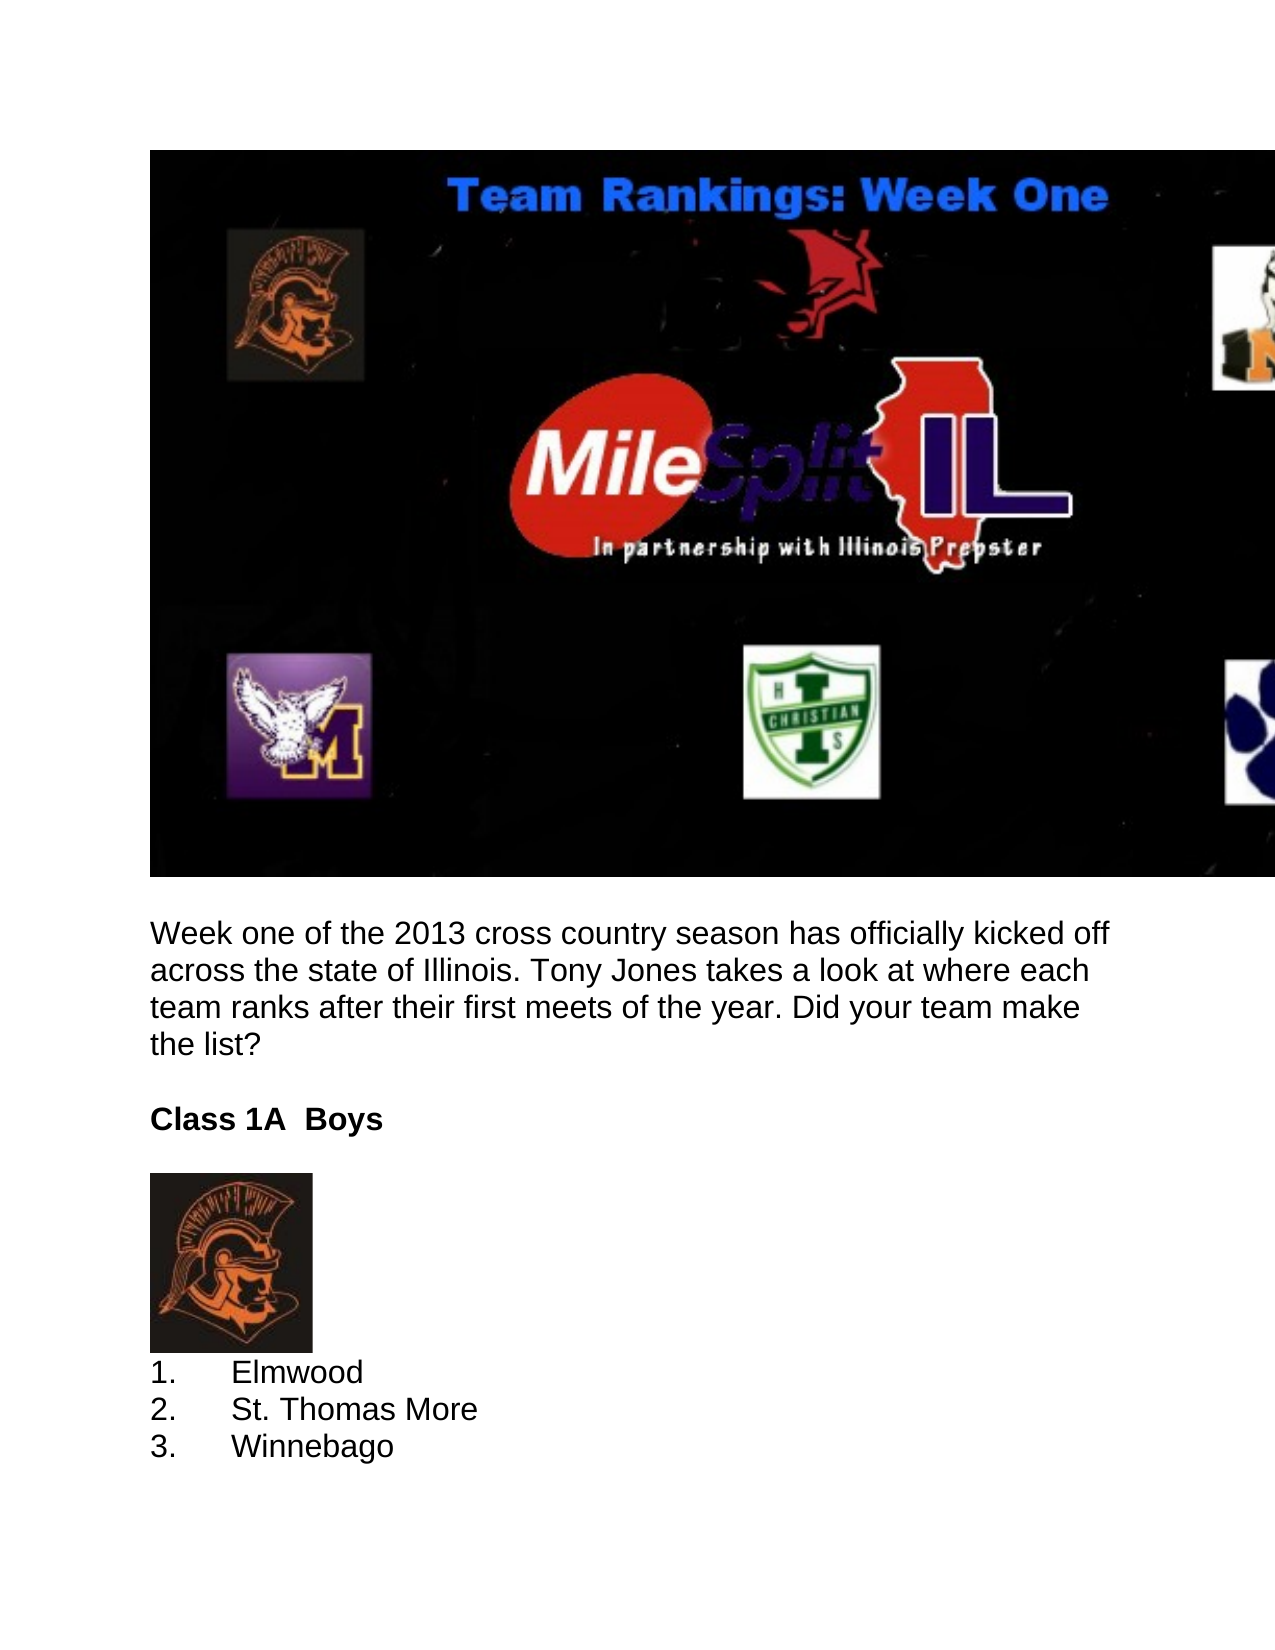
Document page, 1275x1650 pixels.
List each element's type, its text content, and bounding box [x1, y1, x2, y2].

text Week one of the 2013 cross country season has officially kicked off across the state of Illinois. Tony Jones takes a look at where each team ranks after their first meets of the year. Did your team make the list? [150, 914, 1125, 1062]
picture [150, 1173, 313, 1353]
text Class 1A Boys [150, 1099, 1125, 1137]
text 3. Winnebago [150, 1427, 1125, 1464]
text 2. St. Thomas More [150, 1390, 1125, 1427]
picture [150, 150, 1275, 877]
text 1. Elmwood [150, 1353, 1125, 1390]
